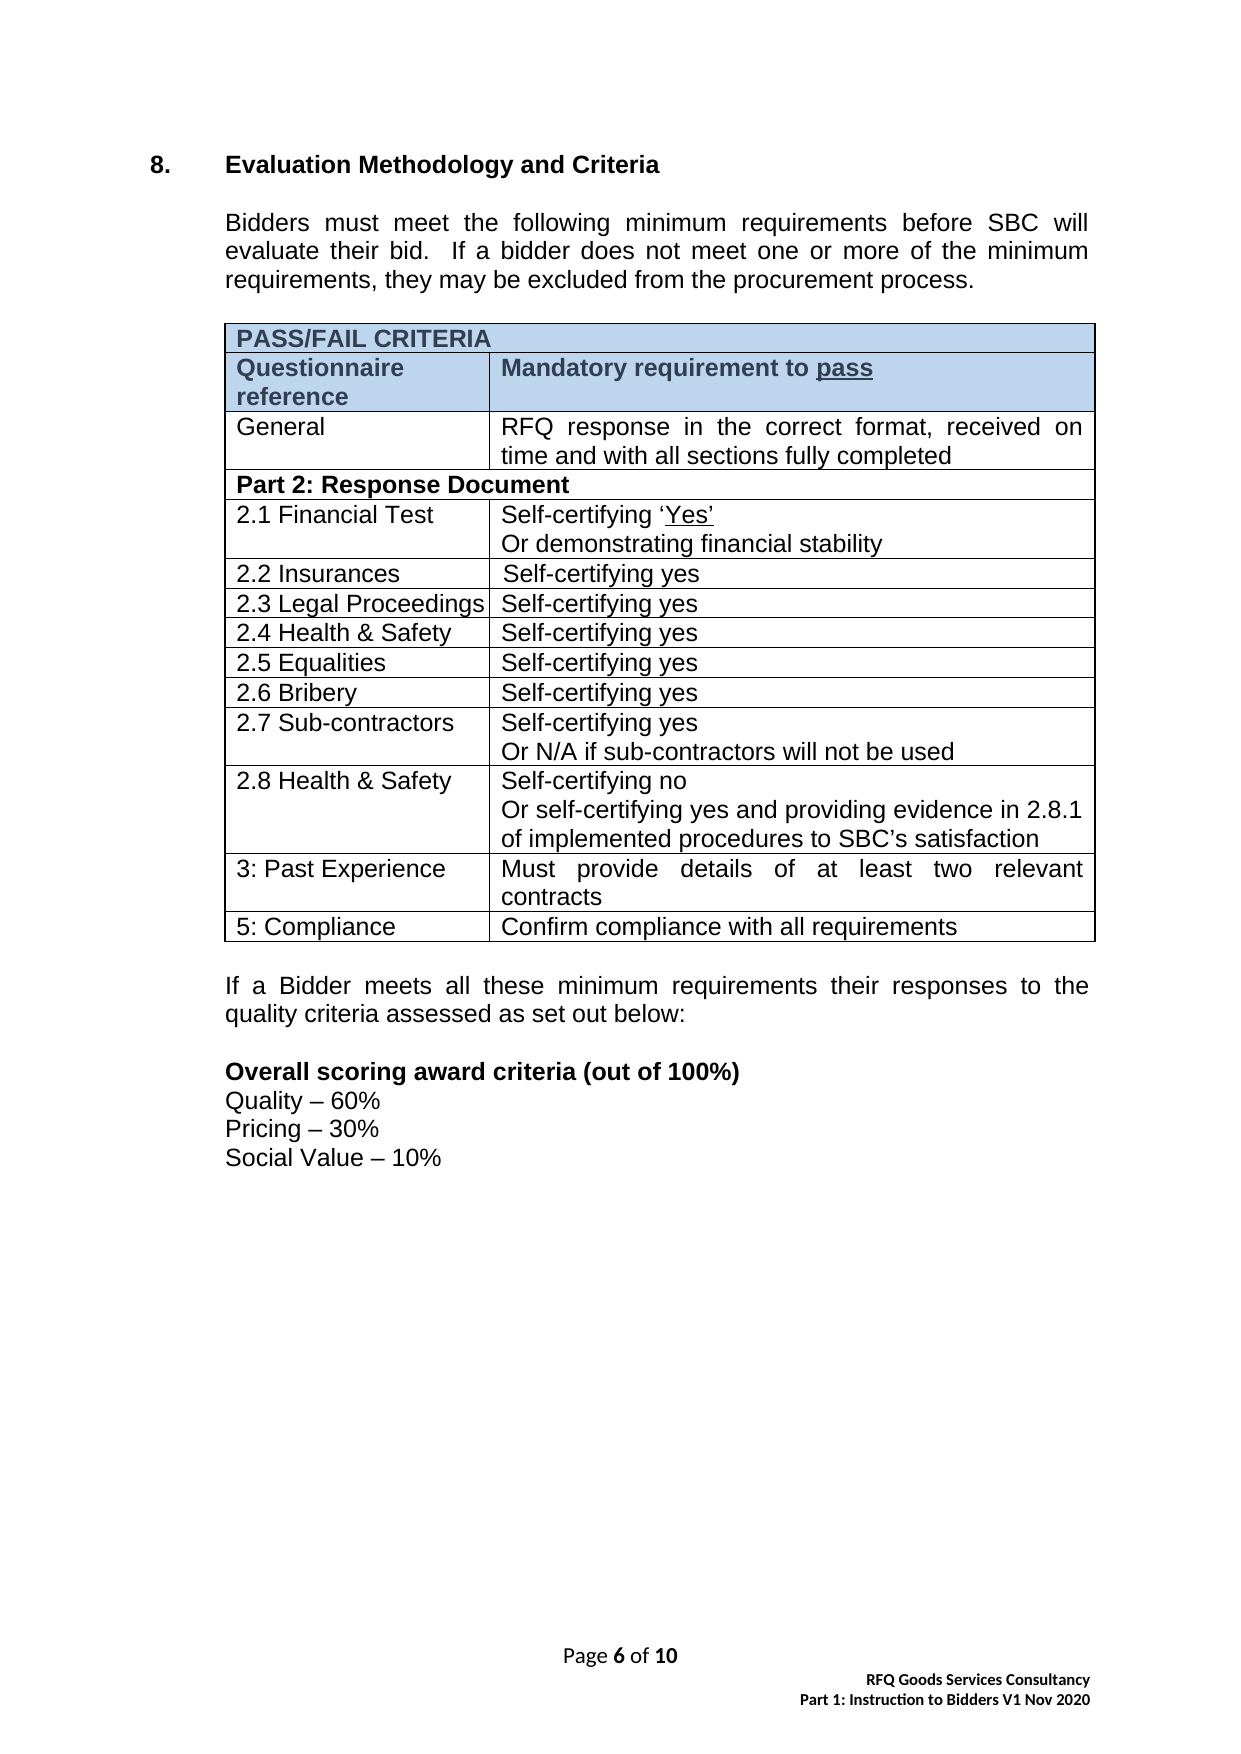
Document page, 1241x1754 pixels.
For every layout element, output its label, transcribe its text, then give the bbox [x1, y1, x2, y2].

table_cell 2.7 Sub-contractors [226, 708, 489, 765]
table_cell Self-certifying yes [490, 589, 1094, 617]
table_cell Questionnaire reference [226, 353, 489, 411]
table_cell 2.3 Legal Proceedings [226, 589, 489, 617]
text Overall scoring award criteria (out of 100%) [225, 1057, 1090, 1086]
table_cell 2.1 Financial Test [226, 500, 489, 558]
table_cell Mandatory requirement to pass [490, 353, 1094, 411]
table_cell General [226, 412, 489, 469]
table_cell 5: Compliance [226, 912, 489, 941]
text Quality – 60% [225, 1086, 1090, 1114]
table_cell Self-certifying yes [490, 618, 1094, 647]
text Pricing – 30% [225, 1114, 1090, 1143]
table_cell 2.2 Insurances [226, 559, 489, 587]
text If a Bidder meets all these minimum requirements their responses to the quality criteria assessed as set out below: [225, 971, 1090, 1028]
table_cell RFQ response in the correct format, received on time and with all sections fully completed [490, 412, 1094, 469]
table_cell Must provide details of at least two relevant contracts [490, 854, 1094, 911]
table_cell Confirm compliance with all requirements [490, 912, 1094, 941]
table_cell Self-certifying yes Or N/A if sub-contractors will not be used [490, 708, 1094, 765]
table_cell 2.6 Bribery [226, 678, 489, 707]
table_cell 2.4 Health & Safety [226, 618, 489, 647]
table_cell Self-certifying yes [490, 678, 1094, 707]
table_cell 2.5 Equalities [226, 648, 489, 677]
table_cell Self-certifying yes [490, 559, 1094, 587]
text Social Value – 10% [225, 1143, 1090, 1172]
table_cell 2.8 Health & Safety [226, 766, 489, 852]
table_header PASS/FAIL CRITERIA [226, 324, 1094, 352]
list Evaluation Methodology and Criteria [150, 150, 1090, 179]
table_cell Self-certifying no Or self-certifying yes and providing evidence in 2.8.1 of implemented procedures to SBC’s satisfaction [490, 766, 1094, 852]
text Bidders must meet the following minimum requirements before SBC will evaluate their bid. If a bidder does not meet one or more of the minimum requirements, they may be excluded from the procurement process. [225, 207, 1090, 294]
table_cell 3: Past Experience [226, 854, 489, 911]
table_cell Part 2: Response Document [226, 470, 1094, 499]
table_cell Self-certifying yes [490, 648, 1094, 677]
table_cell Self-certifying ‘Yes’ Or demonstrating financial stability [490, 500, 1094, 558]
